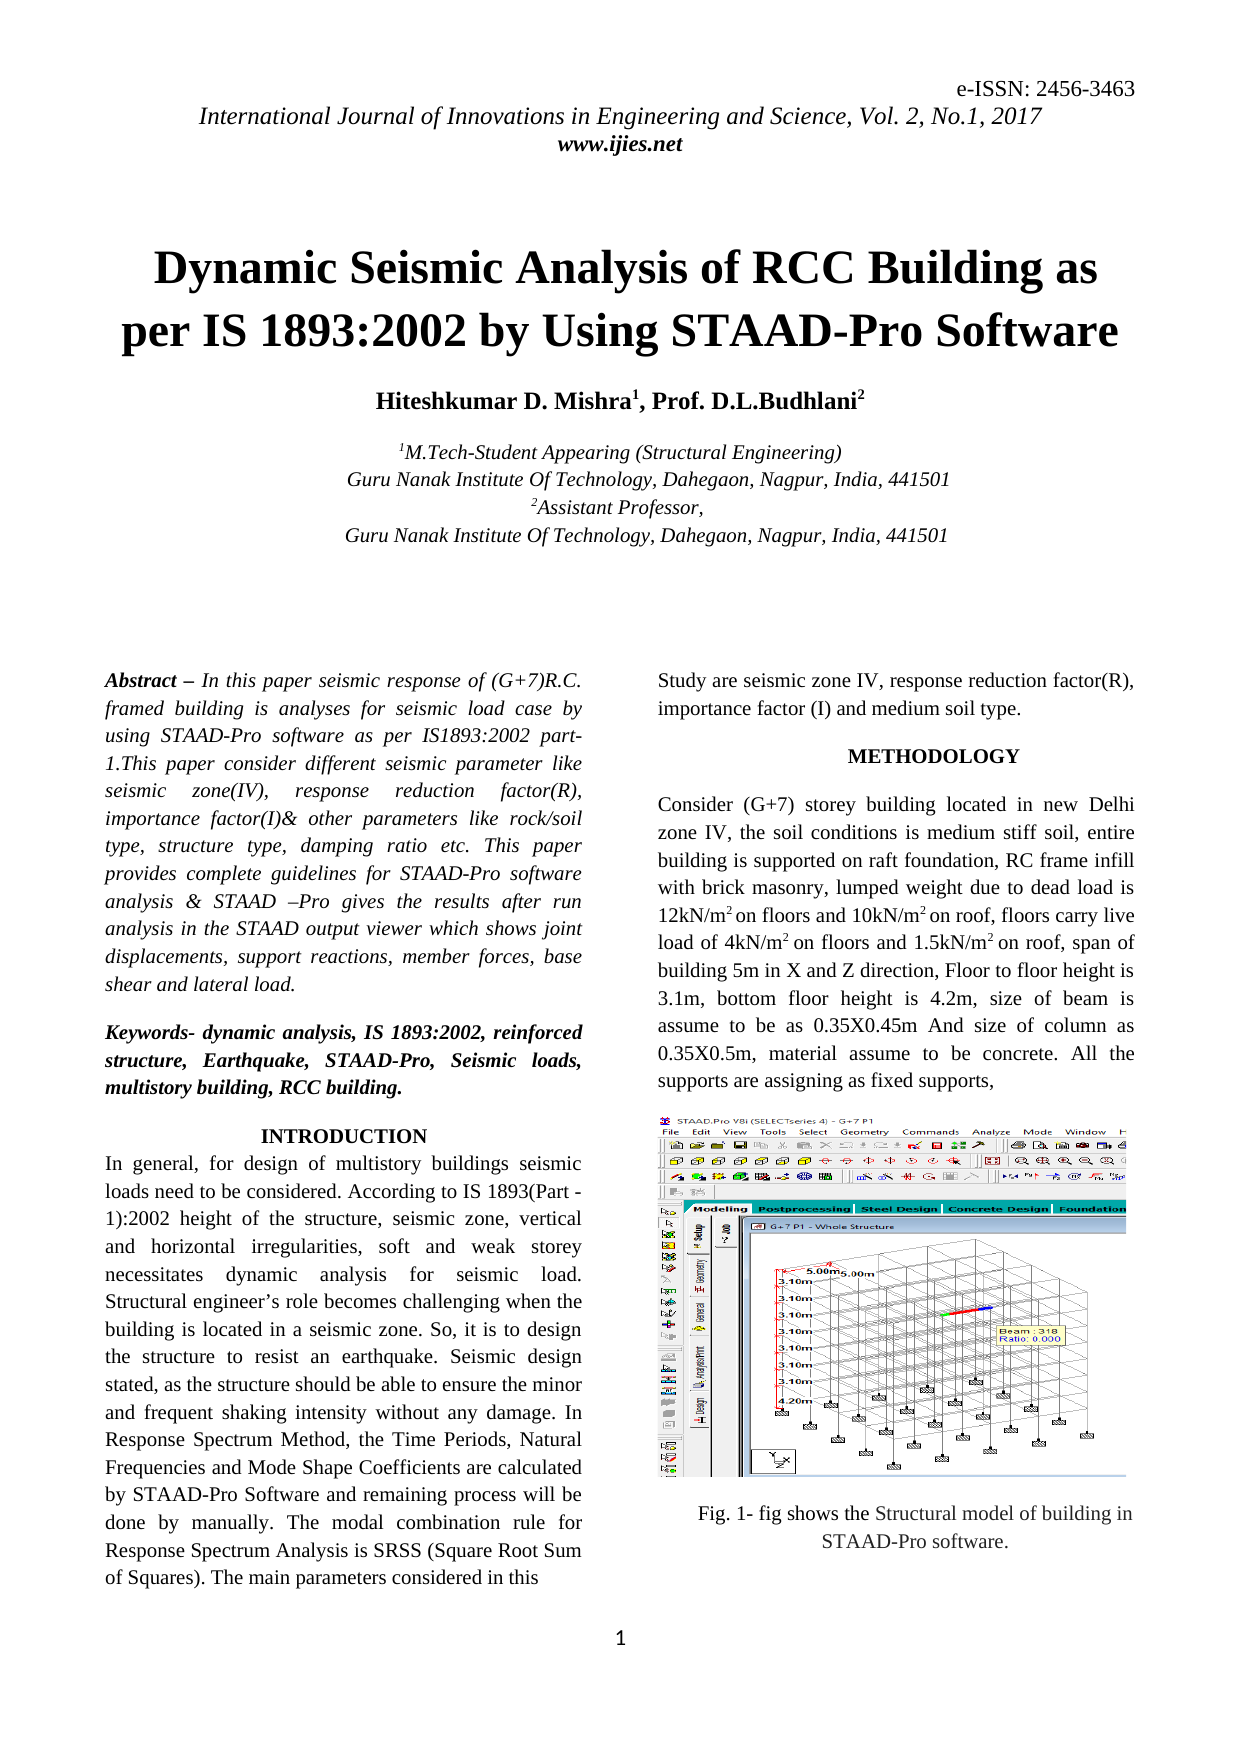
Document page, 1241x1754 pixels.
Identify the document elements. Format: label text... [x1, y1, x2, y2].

text 1M.Tech-Student Appearing (Structural Engineering) [105, 440, 1135, 464]
picture [657, 1116, 1127, 1477]
text INTRODUCTION [105, 1123, 583, 1148]
text Guru Nanak Institute Of Technology, Dahegaon, Nagpur, India, 441501 [105, 522, 1135, 547]
text Keywords- dynamic analysis, IS 1893:2002, reinforced structure, Earthquake, STAAD-Pro, Seismic loads, multistory building, RCC building. [105, 1020, 583, 1099]
text Study are seismic zone IV, response reduction factor(R), importance factor (I) and medium soil type. [658, 668, 1135, 719]
list Fig. 1- fig shows the Structural model of building in STAAD-Pro software. [695, 1501, 1135, 1553]
list METHODOLOGY [733, 744, 1135, 768]
text 2Assistant Professor, [105, 495, 1135, 519]
text Consider (G+7) storey building located in new Delhi zone IV, the soil conditions is medium stiff soil, entire building is supported on raft foundation, RC frame infill with brick masonry, lumped weight due to dead load is 12kN/m2 on floors and 10kN/m2 on roof, floors carry live load of 4kN/m2 on floors and 1.5kN/m2 on roof, span of building 5m in X and Z direction, Floor to floor height is 3.1m, bottom floor height is 4.2m, size of beam is assume to be as 0.35X0.45m And size of column as 0.35X0.5m, material assume to be concrete. All the supports are assigning as fixed supports, [658, 792, 1135, 1092]
text Hiteshkumar D. Mishra1, Prof. D.L.Budhlani2 [105, 386, 1135, 414]
text Dynamic Seismic Analysis of RCC Building as per IS 1893:2002 by Using STAAD-Pro Software [105, 238, 1135, 357]
text Guru Nanak Institute Of Technology, Dahegaon, Nagpur, India, 441501 [105, 467, 1135, 491]
text Abstract – In this paper seismic response of (G+7)R.C. framed building is analyses for seismic load case by using STAAD-Pro software as per IS1893:2002 part-1.This paper consider different seismic parameter like seismic zone(IV), response reduction factor(R), importance factor(I)& other parameters like rock/soil type, structure type, damping ratio etc. This paper provides complete guidelines for STAAD-Pro software analysis & STAAD –Pro gives the results after run analysis in the STAAD output viewer which shows joint displacements, support reactions, member forces, base shear and lateral load. [105, 668, 583, 996]
text In general, for design of multistory buildings seismic loads need to be considered. According to IS 1893(Part -1):2002 height of the structure, seismic zone, vertical and horizontal irregularities, soft and weak storey necessitates dynamic analysis for seismic load. Structural engineer’s role becomes challenging when the building is located in a seismic zone. So, it is to design the structure to resist an earthquake. Seismic design stated, as the structure should be able to ensure the minor and frequent shaking intensity without any damage. In Response Spectrum Method, the Time Periods, Natural Frequencies and Mode Shape Coefficients are calculated by STAAD-Pro Software and remaining process will be done by manually. The modal combination rule for Response Spectrum Analysis is SRSS (Square Root Sum of Squares). The main parameters considered in this [105, 1151, 583, 1589]
